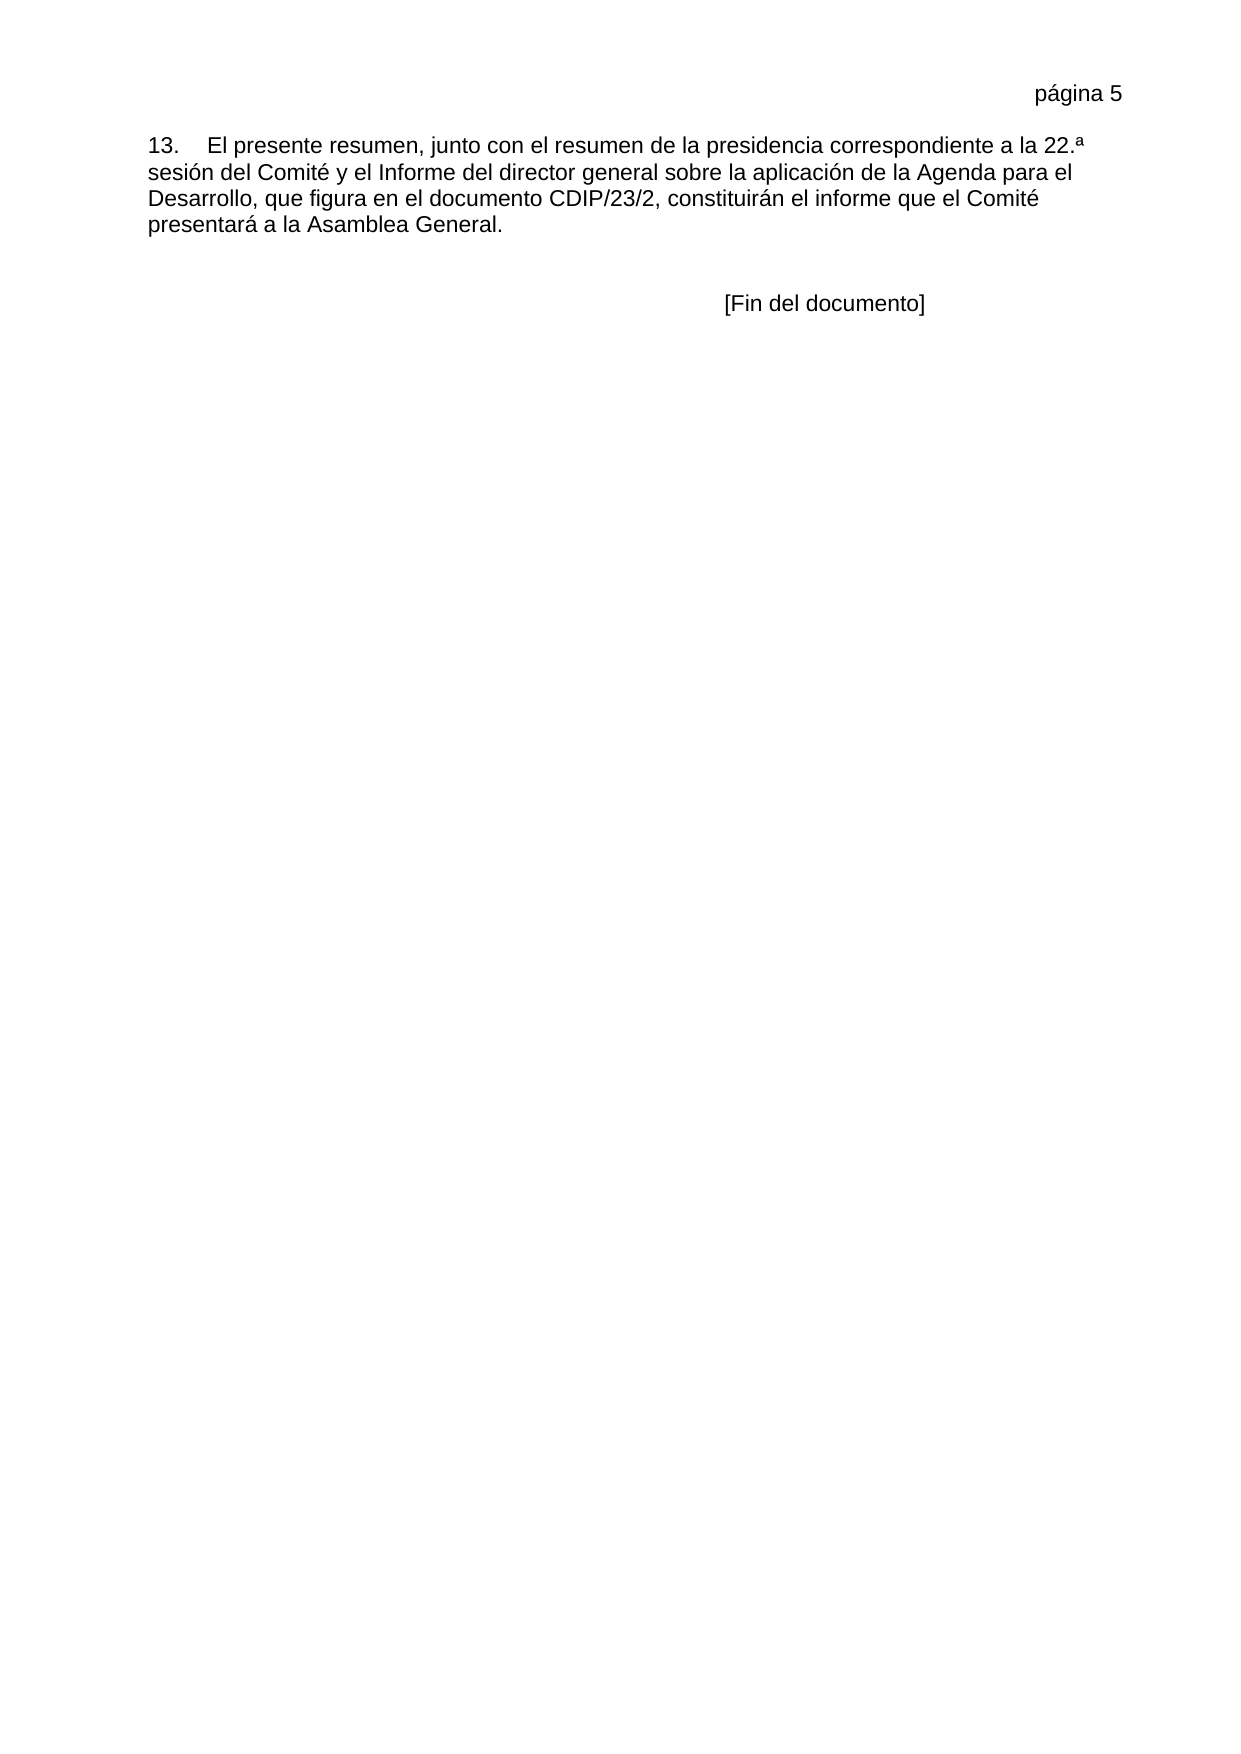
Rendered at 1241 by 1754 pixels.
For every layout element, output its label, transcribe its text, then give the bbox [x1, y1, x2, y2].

text 13. El presente resumen, junto con el resumen de la presidencia correspondiente a la 22.ª sesión del Comité y el Informe del director general sobre la aplicación de la Agenda para el Desarrollo, que figura en el documento CDIP/23/2, constituirán el informe que el Comité presentará a la Asamblea General. [148, 132, 1122, 238]
text [Fin del documento] [724, 290, 1122, 317]
